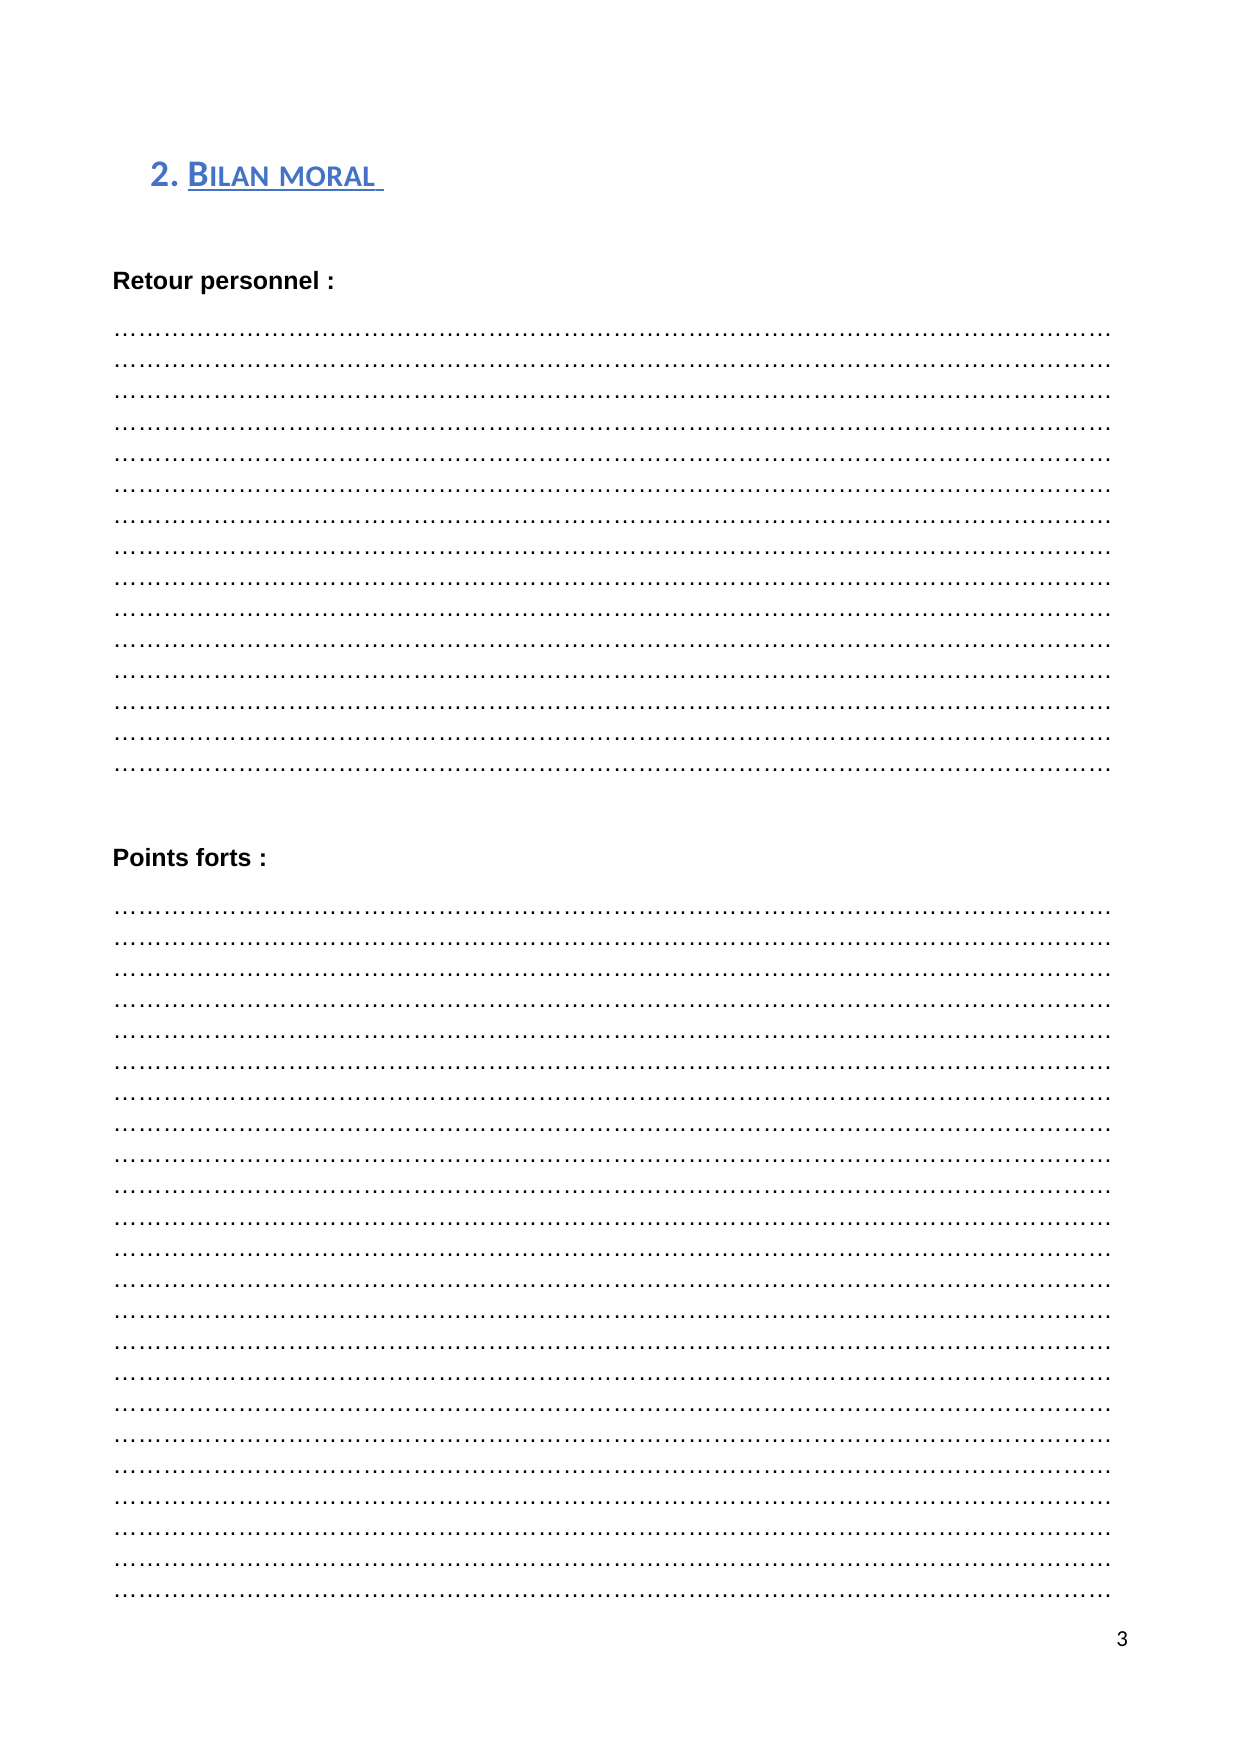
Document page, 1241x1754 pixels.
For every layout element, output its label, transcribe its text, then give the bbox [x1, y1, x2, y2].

text Retour personnel : [112, 266, 1128, 294]
text ……………………………………………………………………………………………………………………………………………………………………………………………………………………………………………………………………………………………………………………………………………………………………………………………………………………………………………………………………………………………………………………………………………………………………………………………………………………………………………………………………………………………………………………………………………………………………………………………………………………………………………………………………………………………………………………………………………………………………………………………………………………………………………………………………………………………………………………………………………………………………………………………………………………………………………………………………………………………………………………………………………………………………………………………………………………………………………………………………………………………………………………………………………………………………………………………………………………………………………………………… [112, 313, 1128, 777]
text Points forts : [112, 843, 1128, 872]
text …………………………………………………………………………………………………………………………………………………………………………………………………………………………………………………………………………………………………………………………………………………………………………………………………………………………………………………………………………………………………………………………………………………………………………………………………………………………………………………………………………………………………………………………………………………………………………………………………………………………………………………………………………………………………………………………………………………………………………………………………………………………………………………………………………………………………………………………………………………………………………………………………………………………………………………………………………………………………………………………………………………………………………………………………………………………………………………………………………………………………………………………………………………………………………………………………………………………………………………………………………………………………………………………………………………………………………………………………………………………………………………………………………………………………………………………………………………………………………………………………………………………………………………………………………………………………………………………………………………………………………………………………………………………………………………………………………………………………………………………………………………………………………………………………………………………………………………………………………………………………………………………………………………… [112, 891, 1128, 1603]
list Bilan moral [150, 150, 1128, 196]
